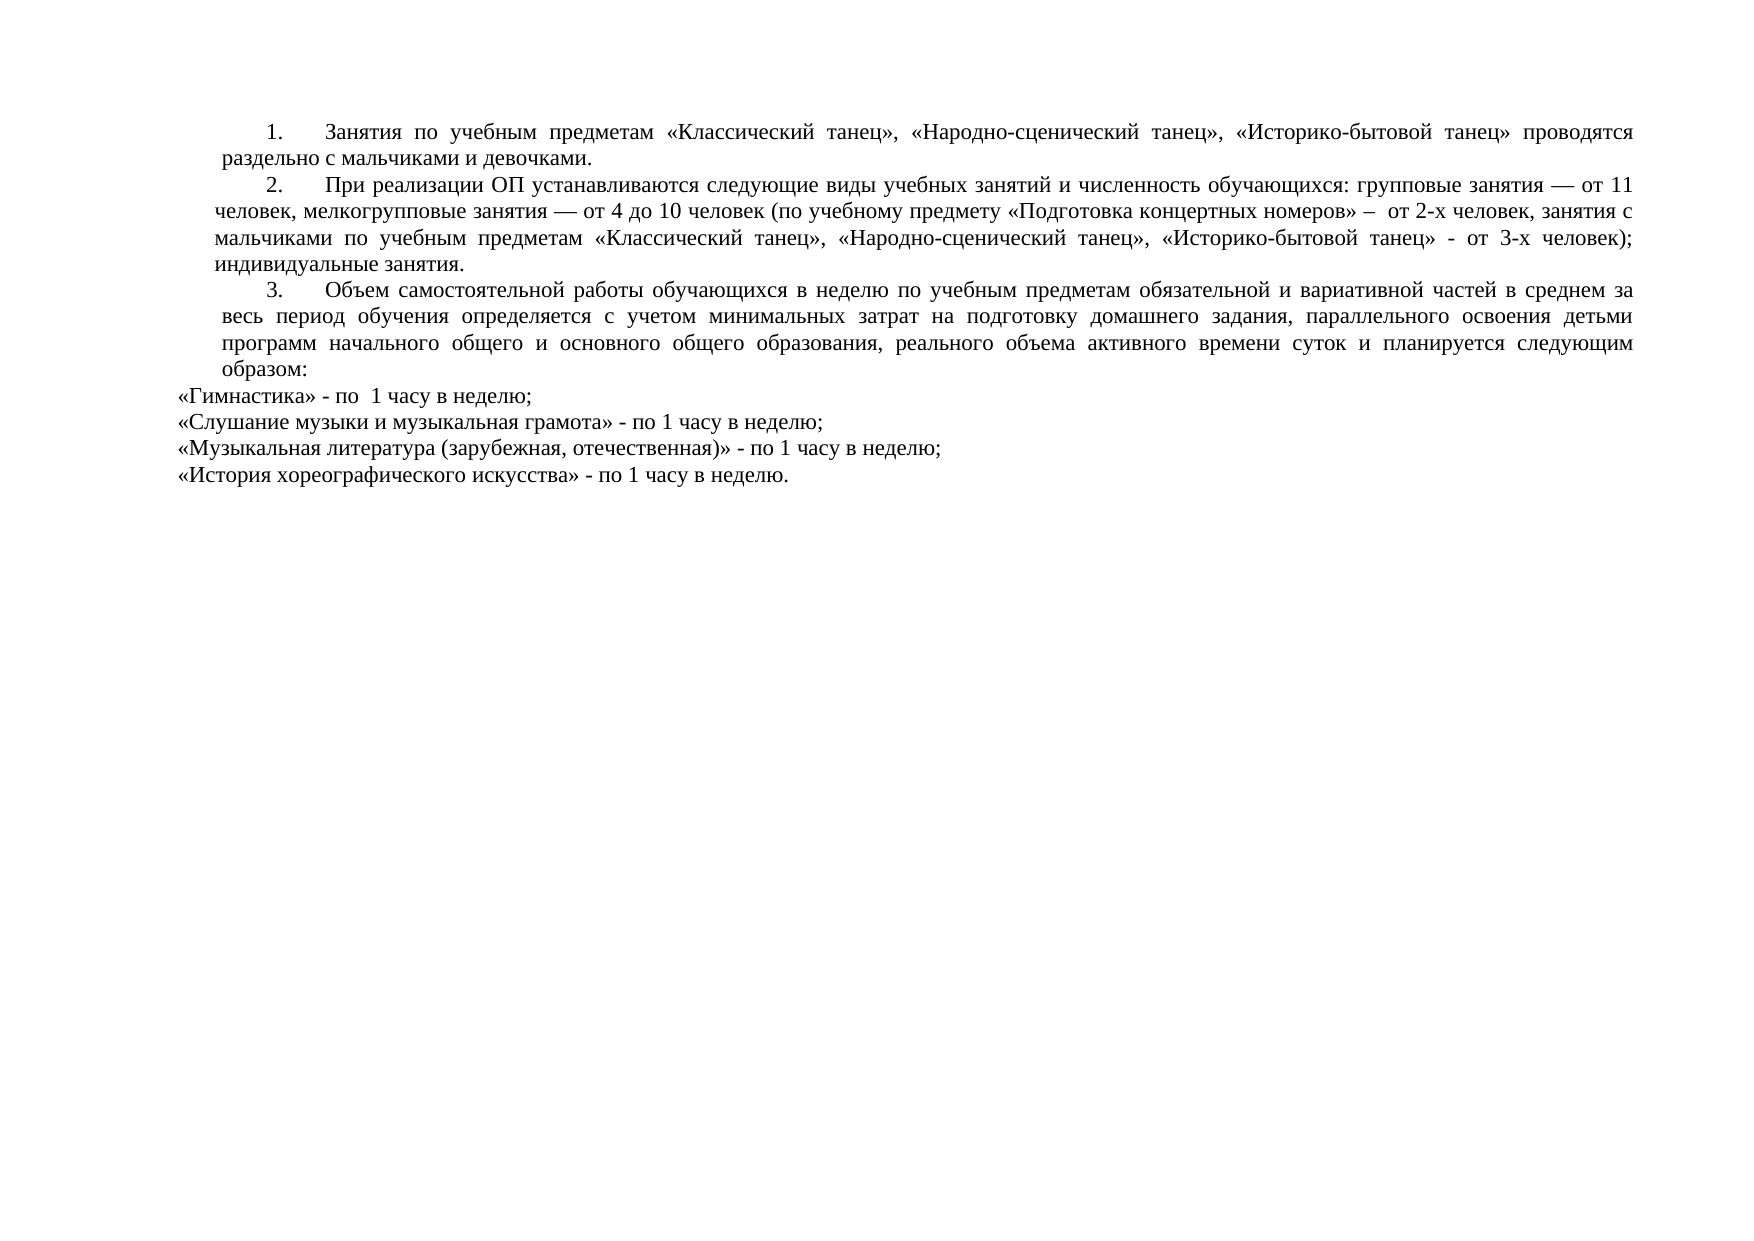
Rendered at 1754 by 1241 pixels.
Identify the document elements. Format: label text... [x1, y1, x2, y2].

list Занятия по учебным предметам «Классический танец», «Народно-сценический танец», «Историко-бытовой танец» проводятся раздельно с мальчиками и девочками. [222, 118, 1636, 171]
text «Слушание музыки и музыкальная грамота» - по 1 часу в неделю; [177, 408, 1636, 434]
list Объем самостоятельной работы обучающихся в неделю по учебным предметам обязательной и вариативной частей в среднем за весь период обучения определяется с учетом минимальных затрат на подготовку домашнего задания, параллельного освоения детьми программ начального общего и основного общего образования, реального объема активного времени суток и планируется следующим образом: [222, 276, 1636, 382]
text «История хореографического искусства» - по 1 часу в неделю. [177, 461, 1636, 487]
text «Музыкальная литература (зарубежная, отечественная)» - по 1 часу в неделю; [177, 434, 1636, 461]
text «Гимнастика» - по 1 часу в неделю; [177, 382, 1636, 408]
list При реализации ОП устанавливаются следующие виды учебных занятий и численность обучающихся: групповые занятия — от 11 человек, мелкогрупповые занятия — от 4 до 10 человек (по учебному предмету «Подготовка концертных номеров» – от 2-х человек, занятия с мальчиками по учебным предметам «Классический танец», «Народно-сценический танец», «Историко-бытовой танец» - от 3-х человек); индивидуальные занятия. [214, 171, 1636, 276]
